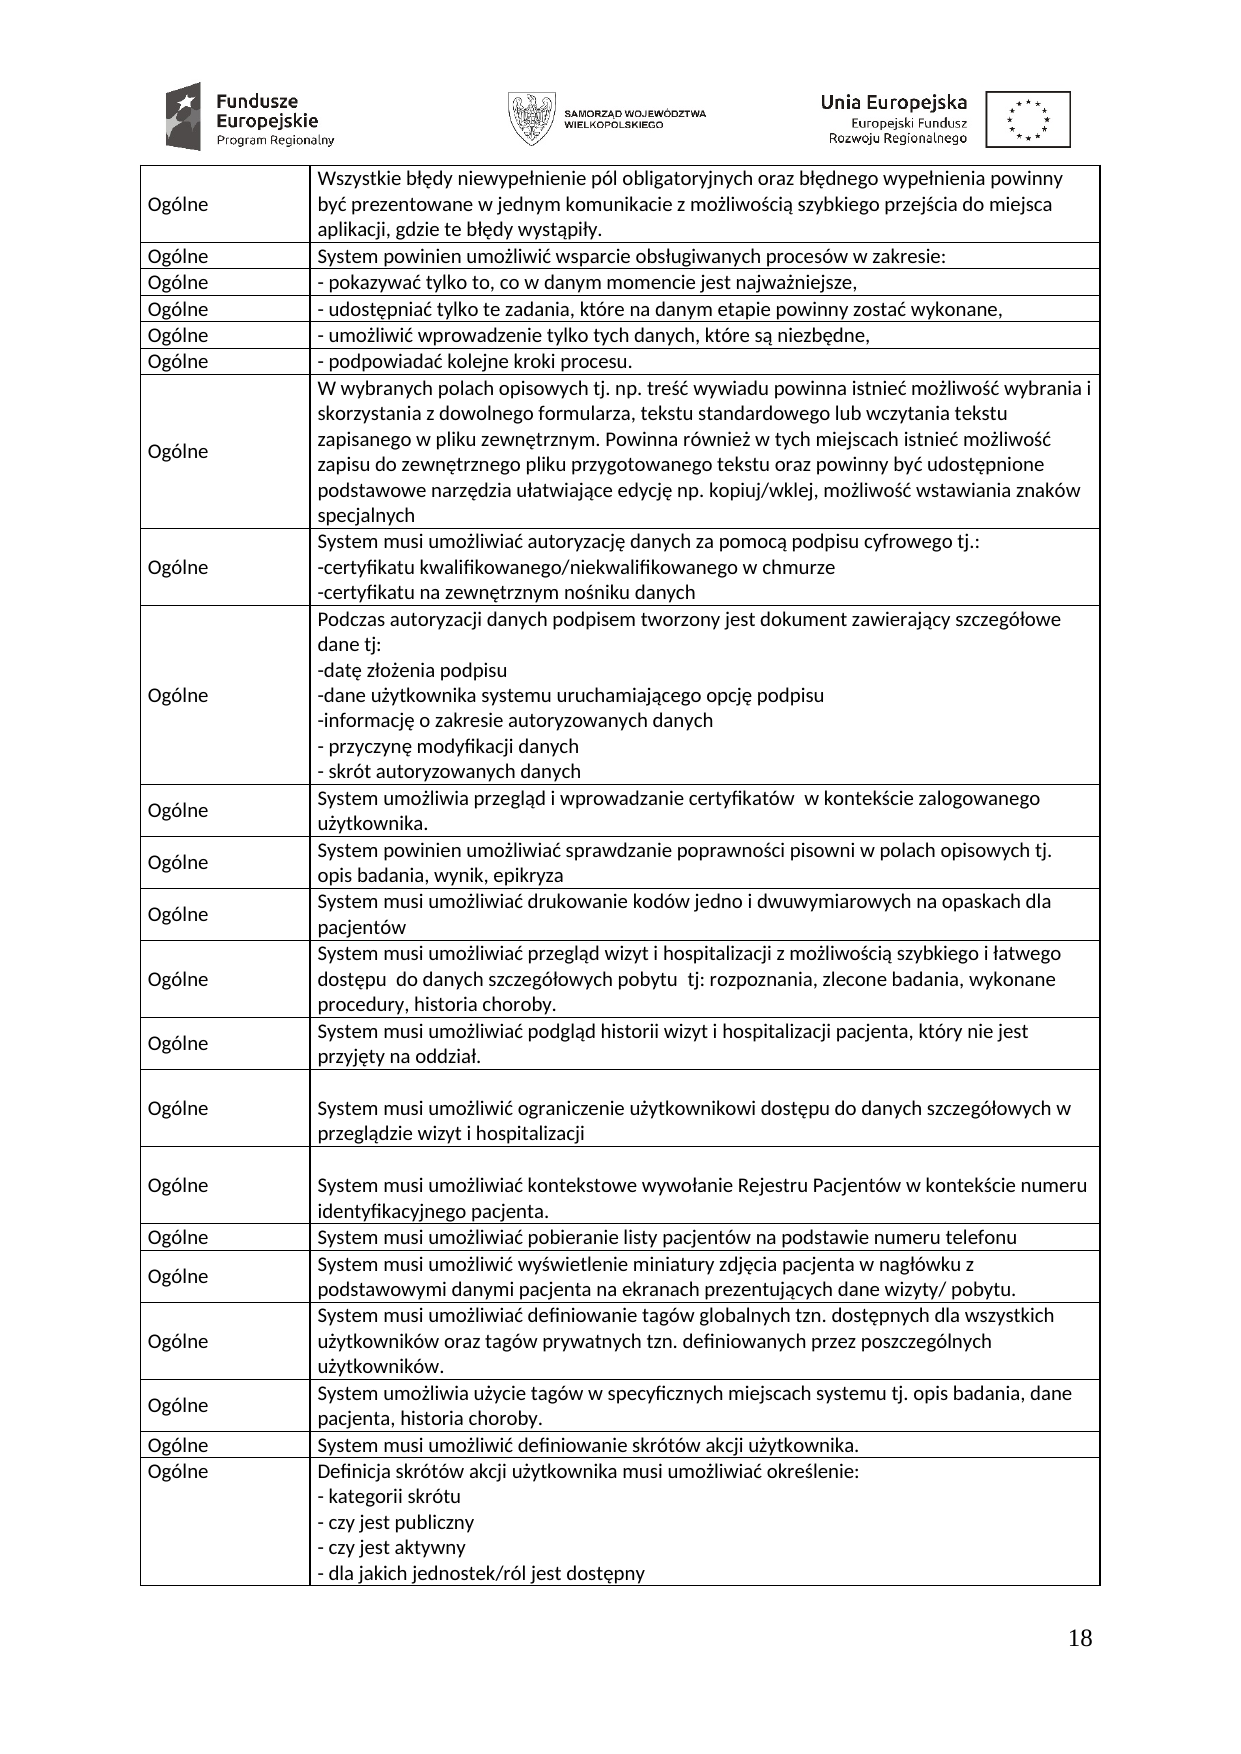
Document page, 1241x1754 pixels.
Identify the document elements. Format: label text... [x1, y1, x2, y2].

table_cell Ogólne [141, 1070, 309, 1146]
table_cell Ogólne [141, 889, 309, 939]
table_cell Ogólne [141, 529, 309, 605]
table_cell System musi umożliwiać pobieranie listy pacjentów na podstawie numeru telefonu [311, 1224, 1099, 1250]
table_cell - podpowiadać kolejne kroki procesu. [311, 349, 1099, 374]
table_cell System musi umożliwiać podgląd historii wizyt i hospitalizacji pacjenta, który nie jest przyjęty na oddział. [311, 1018, 1099, 1069]
table_cell Ogólne [141, 243, 309, 268]
table_cell Ogólne [141, 375, 309, 528]
table_cell Ogólne [141, 1380, 309, 1431]
table_cell System umożliwia użycie tagów w specyficznych miejscach systemu tj. opis badania, dane pacjenta, historia choroby. [311, 1380, 1099, 1431]
table_cell - pokazywać tylko to, co w danym momencie jest najważniejsze, [311, 269, 1099, 295]
table_cell Ogólne [141, 1224, 309, 1250]
table_cell Ogólne [141, 1147, 309, 1223]
table_cell Ogólne [141, 1251, 309, 1302]
table_cell Podczas autoryzacji danych podpisem tworzony jest dokument zawierający szczegółowe dane tj: -datę złożenia podpisu -dane użytkownika systemu uruchamiającego opcję podpisu -informację o zakresie autoryzowanych danych - przyczynę modyfikacji danych - skrót autoryzowanych danych [311, 606, 1099, 784]
table_cell Wszystkie błędy niewypełnienie pól obligatoryjnych oraz błędnego wypełnienia powinny być prezentowane w jednym komunikacie z możliwością szybkiego przejścia do miejsca aplikacji, gdzie te błędy wystąpiły. [311, 166, 1099, 242]
table_cell System powinien umożliwić wsparcie obsługiwanych procesów w zakresie: [311, 243, 1099, 268]
table_cell Ogólne [141, 166, 309, 242]
table_cell System musi umożliwiać przegląd wizyt i hospitalizacji z możliwością szybkiego i łatwego dostępu do danych szczegółowych pobytu tj: rozpoznania, zlecone badania, wykonane procedury, historia choroby. [311, 941, 1099, 1017]
table_cell W wybranych polach opisowych tj. np. treść wywiadu powinna istnieć możliwość wybrania i skorzystania z dowolnego formularza, tekstu standardowego lub wczytania tekstu zapisanego w pliku zewnętrznym. Powinna również w tych miejscach istnieć możliwość zapisu do zewnętrznego pliku przygotowanego tekstu oraz powinny być udostępnione podstawowe narzędzia ułatwiające edycję np. kopiuj/wklej, możliwość wstawiania znaków specjalnych [311, 375, 1099, 528]
table_cell System musi umożliwiać kontekstowe wywołanie Rejestru Pacjentów w kontekście numeru identyfikacyjnego pacjenta. [311, 1147, 1099, 1223]
table_cell Ogólne [141, 349, 309, 374]
table_cell Ogólne [141, 1432, 309, 1457]
table_cell System umożliwia przegląd i wprowadzanie certyfikatów w kontekście zalogowanego użytkownika. [311, 785, 1099, 836]
table_cell - umożliwić wprowadzenie tylko tych danych, które są niezbędne, [311, 322, 1099, 348]
table_cell Ogólne [141, 941, 309, 1017]
table_cell Ogólne [141, 1303, 309, 1379]
table_cell Ogólne [141, 1018, 309, 1069]
table_cell Ogólne [141, 1458, 309, 1585]
table_cell Ogólne [141, 837, 309, 888]
table_cell System musi umożliwić definiowanie skrótów akcji użytkownika. [311, 1432, 1099, 1457]
table_cell System musi umożliwiać definiowanie tagów globalnych tzn. dostępnych dla wszystkich użytkowników oraz tagów prywatnych tzn. definiowanych przez poszczególnych użytkowników. [311, 1303, 1099, 1379]
table_cell System powinien umożliwiać sprawdzanie poprawności pisowni w polach opisowych tj. opis badania, wynik, epikryza [311, 837, 1099, 888]
table_cell Ogólne [141, 785, 309, 836]
picture [147, 73, 1089, 165]
table_cell - udostępniać tylko te zadania, które na danym etapie powinny zostać wykonane, [311, 296, 1099, 321]
table_cell Ogólne [141, 269, 309, 295]
table_cell System musi umożliwić ograniczenie użytkownikowi dostępu do danych szczegółowych w przeglądzie wizyt i hospitalizacji [311, 1070, 1099, 1146]
table_cell Ogólne [141, 296, 309, 321]
table_cell Ogólne [141, 606, 309, 784]
table_cell System musi umożliwiać drukowanie kodów jedno i dwuwymiarowych na opaskach dla pacjentów [311, 889, 1099, 939]
table_cell Ogólne [141, 322, 309, 348]
table_cell System musi umożliwić wyświetlenie miniatury zdjęcia pacjenta w nagłówku z podstawowymi danymi pacjenta na ekranach prezentujących dane wizyty/ pobytu. [311, 1251, 1099, 1302]
table_cell System musi umożliwiać autoryzację danych za pomocą podpisu cyfrowego tj.: -certyfikatu kwalifikowanego/niekwalifikowanego w chmurze -certyfikatu na zewnętrznym nośniku danych [311, 529, 1099, 605]
